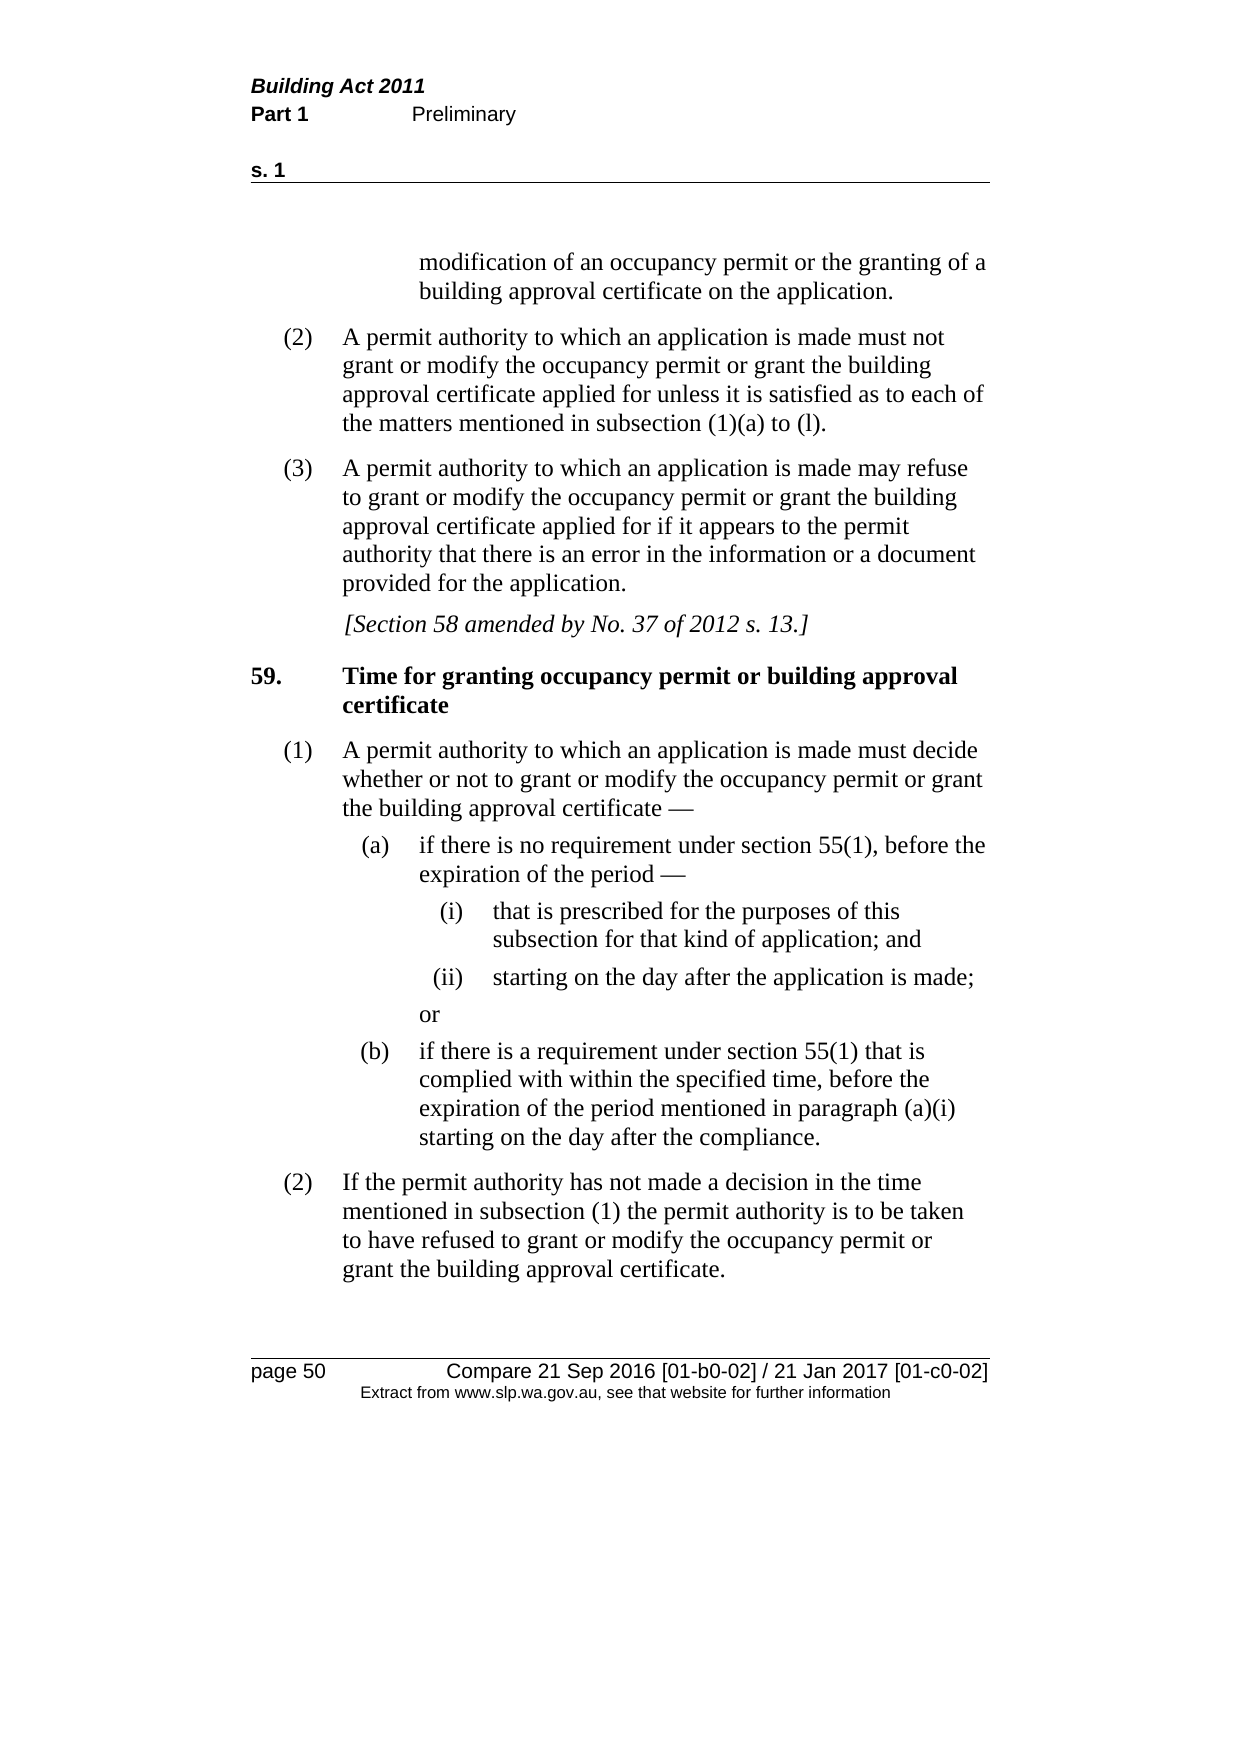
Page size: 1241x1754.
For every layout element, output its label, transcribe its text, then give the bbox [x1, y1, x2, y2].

text (3) A permit authority to which an application is made may refuse to grant or modify the occupancy permit or grant the building approval certificate applied for if it appears to the permit authority that there is an error in the information or a document provided for the application. [251, 453, 990, 597]
text (i) that is prescribed for the purposes of this subsection for that kind of application; and [251, 896, 990, 953]
text (1) A permit authority to which an application is made must decide whether or not to grant or modify the occupancy permit or grant the building approval certificate — [251, 735, 990, 822]
subtitle 59. Time for granting occupancy permit or building approval certificate [251, 661, 990, 719]
text (ii) starting on the day after the application is made; [251, 962, 990, 990]
text [Section 58 amended by No. 37 of 2012 s. 13.] [251, 609, 990, 638]
text (2) If the permit authority has not made a decision in the time mentioned in subsection (1) the permit authority is to be taken to have refused to grant or modify the occupancy permit or grant the building approval certificate. [251, 1167, 990, 1282]
text (b) if there is a requirement under section 55(1) that is complied with within the specified time, before the expiration of the period mentioned in paragraph (a)(i) starting on the day after the compliance. [251, 1036, 990, 1151]
text (2) A permit authority to which an application is made must not grant or modify the occupancy permit or grant the building approval certificate applied for unless it is satisfied as to each of the matters mentioned in subsection (1)(a) to (l). [251, 322, 990, 437]
text or [251, 999, 990, 1027]
text (a) if there is no requirement under section 55(1), before the expiration of the period — [251, 830, 990, 887]
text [251, 247, 990, 305]
